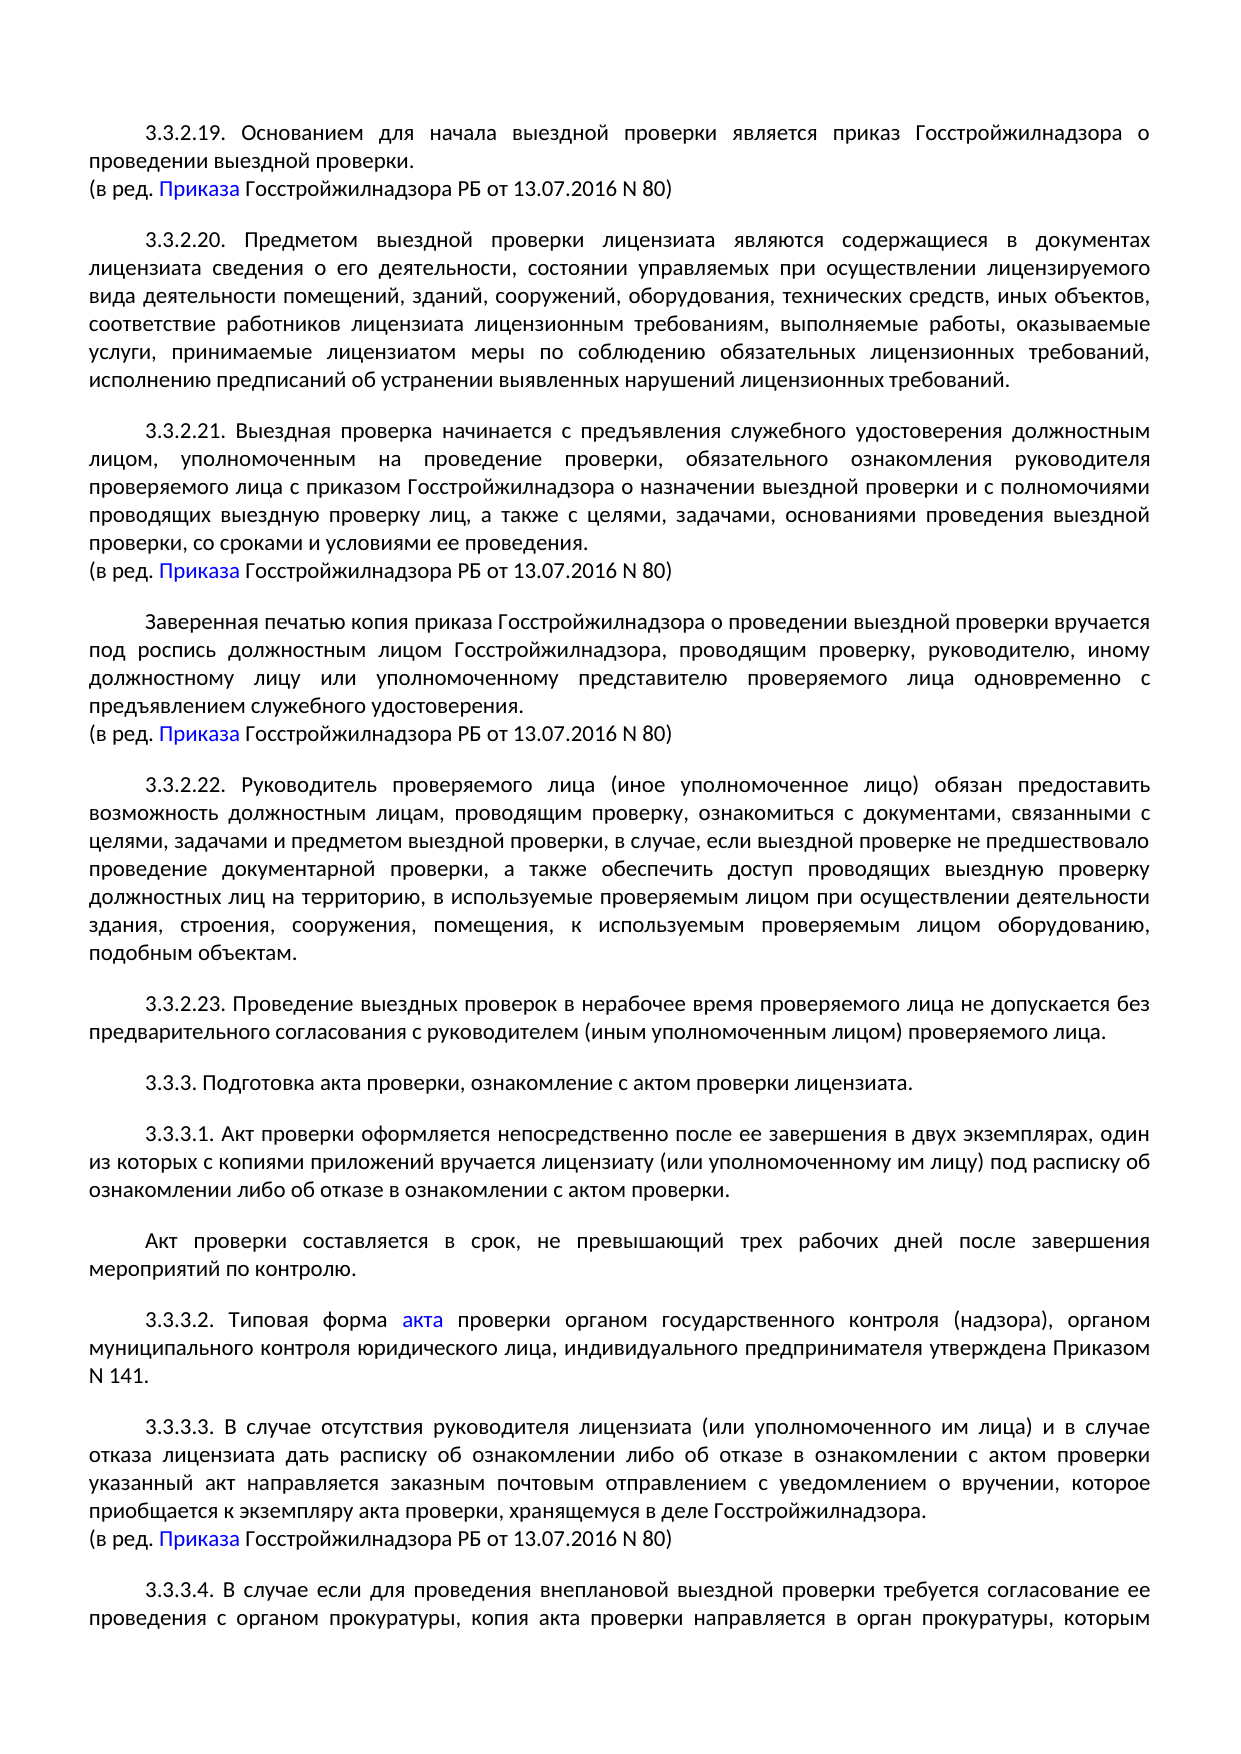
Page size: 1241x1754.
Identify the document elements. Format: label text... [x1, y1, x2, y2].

text 3.3.3.1. Акт проверки оформляется непосредственно после ее завершения в двух экземплярах, один из которых с копиями приложений вручается лицензиату (или уполномоченному им лицу) под расписку об ознакомлении либо об отказе в ознакомлении с актом проверки. [89, 1119, 1152, 1203]
text 3.3.3.2. Типовая форма акта проверки органом государственного контроля (надзора), органом муниципального контроля юридического лица, индивидуального предпринимателя утверждена Приказом N 141. [89, 1305, 1152, 1389]
text 3.3.2.20. Предметом выездной проверки лицензиата являются содержащиеся в документах лицензиата сведения о его деятельности, состоянии управляемых при осуществлении лицензируемого вида деятельности помещений, зданий, сооружений, оборудования, технических средств, иных объектов, соответствие работников лицензиата лицензионным требованиям, выполняемые работы, оказываемые услуги, принимаемые лицензиатом меры по соблюдению обязательных лицензионных требований, исполнению предписаний об устранении выявленных нарушений лицензионных требований. [89, 225, 1152, 393]
text 3.3.3. Подготовка акта проверки, ознакомление с актом проверки лицензиата. [89, 1068, 1152, 1096]
text 3.3.3.3. В случае отсутствия руководителя лицензиата (или уполномоченного им лица) и в случае отказа лицензиата дать расписку об ознакомлении либо об отказе в ознакомлении с актом проверки указанный акт направляется заказным почтовым отправлением с уведомлением о вручении, которое приобщается к экземпляру акта проверки, хранящемуся в деле Госстройжилнадзора. [89, 1412, 1152, 1524]
text 3.3.2.23. Проведение выездных проверок в нерабочее время проверяемого лица не допускается без предварительного согласования с руководителем (иным уполномоченным лицом) проверяемого лица. [89, 989, 1152, 1045]
text Заверенная печатью копия приказа Госстройжилнадзора о проведении выездной проверки вручается под роспись должностным лицом Госстройжилнадзора, проводящим проверку, руководителю, иному должностному лицу или уполномоченному представителю проверяемого лица одновременно с предъявлением служебного удостоверения. [89, 607, 1152, 719]
text 3.3.2.22. Руководитель проверяемого лица (иное уполномоченное лицо) обязан предоставить возможность должностным лицам, проводящим проверку, ознакомиться с документами, связанными с целями, задачами и предметом выездной проверки, в случае, если выездной проверке не предшествовало проведение документарной проверки, а также обеспечить доступ проводящих выездную проверку должностных лиц на территорию, в используемые проверяемым лицом при осуществлении деятельности здания, строения, сооружения, помещения, к используемым проверяемым лицом оборудованию, подобным объектам. [89, 770, 1152, 966]
text (в ред. Приказа Госстройжилнадзора РБ от 13.07.2016 N 80) [89, 1524, 1152, 1552]
text Акт проверки составляется в срок, не превышающий трех рабочих дней после завершения мероприятий по контролю. [89, 1226, 1152, 1282]
text (в ред. Приказа Госстройжилнадзора РБ от 13.07.2016 N 80) [89, 556, 1152, 584]
text (в ред. Приказа Госстройжилнадзора РБ от 13.07.2016 N 80) [89, 174, 1152, 202]
text (в ред. Приказа Госстройжилнадзора РБ от 13.07.2016 N 80) [89, 719, 1152, 747]
text 3.3.2.21. Выездная проверка начинается с предъявления служебного удостоверения должностным лицом, уполномоченным на проведение проверки, обязательного ознакомления руководителя проверяемого лица с приказом Госстройжилнадзора о назначении выездной проверки и с полномочиями проводящих выездную проверку лиц, а также с целями, задачами, основаниями проведения выездной проверки, со сроками и условиями ее проведения. [89, 416, 1152, 556]
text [89, 1575, 1152, 1631]
text 3.3.2.19. Основанием для начала выездной проверки является приказ Госстройжилнадзора о проведении выездной проверки. [89, 118, 1152, 174]
